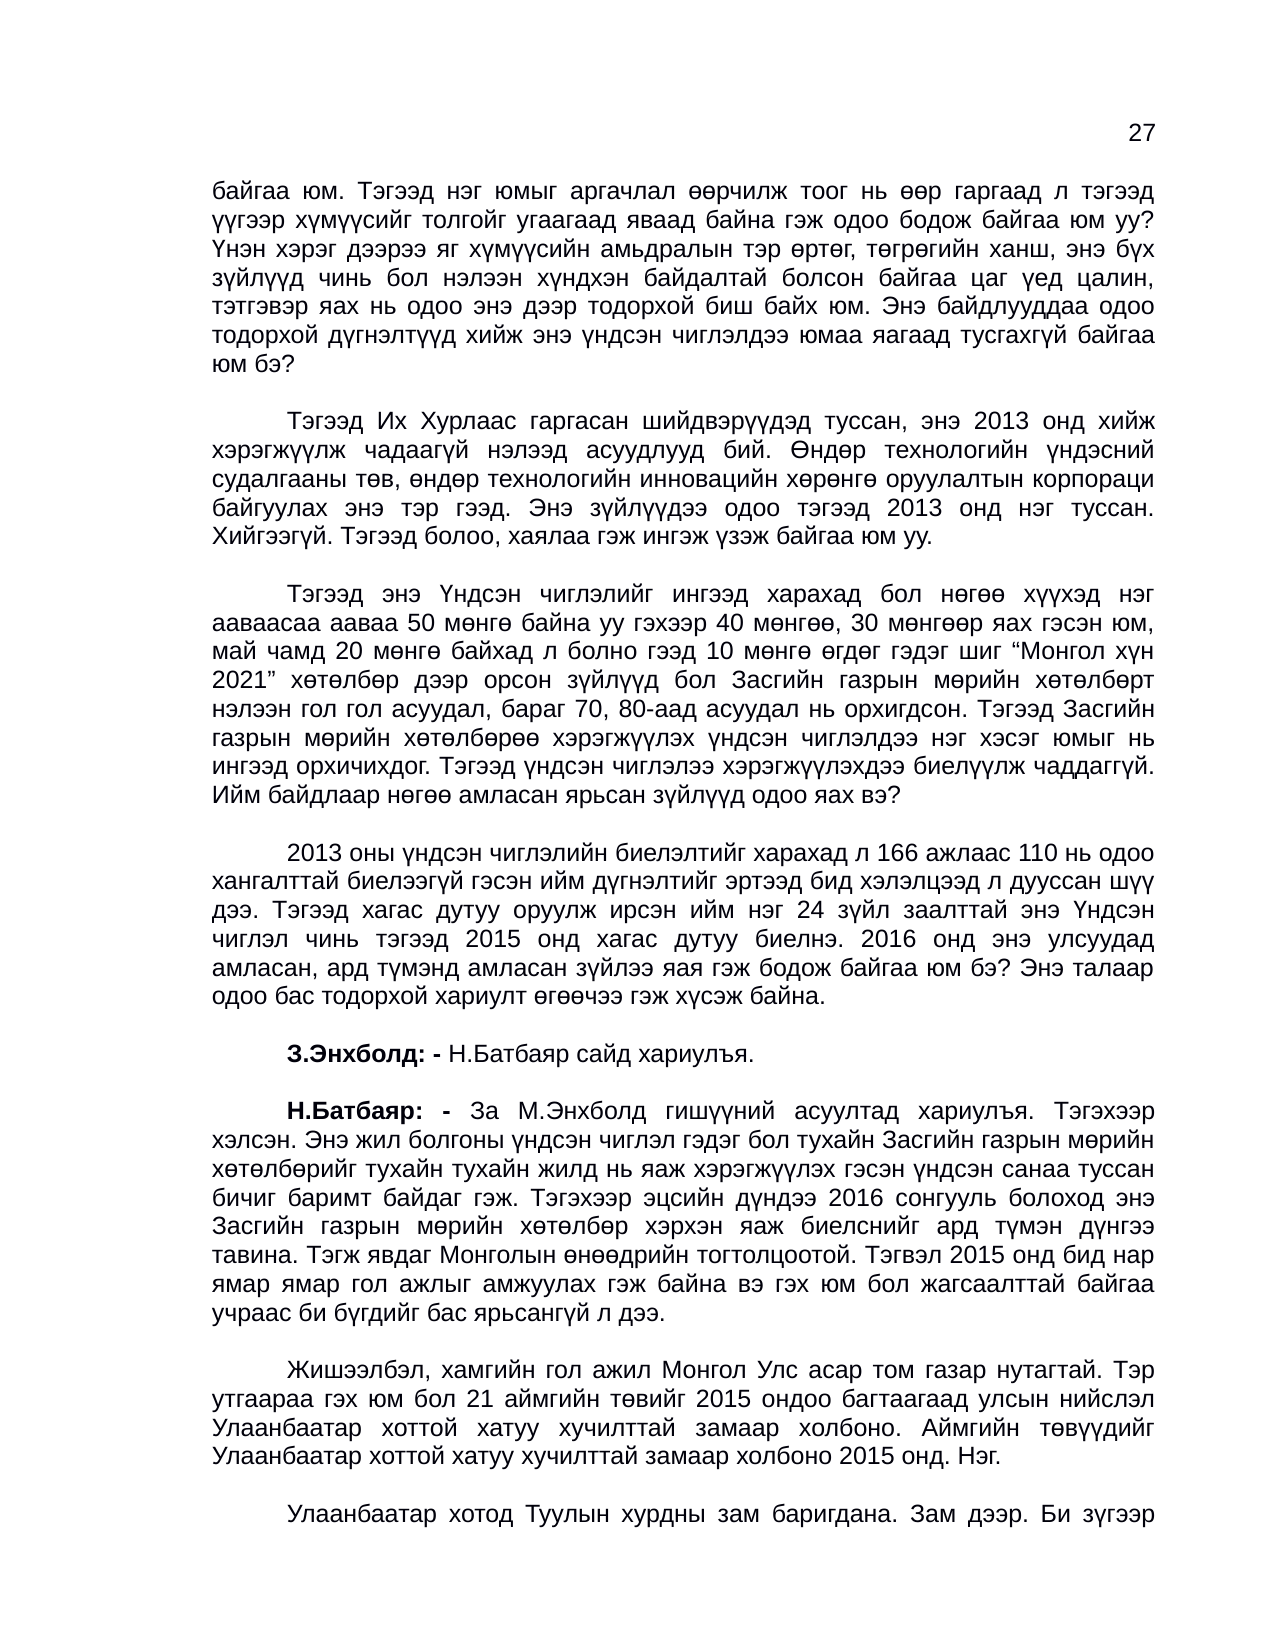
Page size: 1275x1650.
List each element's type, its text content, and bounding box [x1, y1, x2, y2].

text Тэгээд Их Хурлаас гаргасан шийдвэрүүдэд туссан, энэ 2013 онд хийж хэрэгжүүлж чадаагүй нэлээд асуудлууд бий. Өндөр технологийн үндэсний судалгааны төв, өндөр технологийн инновацийн хөрөнгө оруулалтын корпораци байгуулах энэ тэр гээд. Энэ зүйлүүдээ одоо тэгээд 2013 онд нэг туссан. Хийгээгүй. Тэгээд болоо, хаялаа гэж ингэж үзэж байгаа юм уу. [212, 406, 1156, 550]
text З.Энхболд: - Н.Батбаяр сайд хариулъя. [212, 1039, 1156, 1068]
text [212, 1499, 1156, 1528]
text 2013 оны үндсэн чиглэлийн биелэлтийг харахад л 166 ажлаас 110 нь одоо хангалттай биелээгүй гэсэн ийм дүгнэлтийг эртээд бид хэлэлцээд л дууссан шүү дээ. Тэгээд хагас дутуу оруулж ирсэн ийм нэг 24 зүйл заалттай энэ Үндсэн чиглэл чинь тэгээд 2015 онд хагас дутуу биелнэ. 2016 онд энэ улсуудад амласан, ард түмэнд амласан зүйлээ яая гэж бодож байгаа юм бэ? Энэ талаар одоо бас тодорхой хариулт өгөөчээ гэж хүсэж байна. [212, 838, 1156, 1010]
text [212, 176, 1156, 378]
text Тэгээд энэ Үндсэн чиглэлийг ингээд харахад бол нөгөө хүүхэд нэг ааваасаа ааваа 50 мөнгө байна уу гэхээр 40 мөнгөө, 30 мөнгөөр яах гэсэн юм, май чамд 20 мөнгө байхад л болно гээд 10 мөнгө өгдөг гэдэг шиг “Монгол хүн 2021” хөтөлбөр дээр орсон зүйлүүд бол Засгийн газрын мөрийн хөтөлбөрт нэлээн гол гол асуудал, бараг 70, 80-аад асуудал нь орхигдсон. Тэгээд Засгийн газрын мөрийн хөтөлбөрөө хэрэгжүүлэх үндсэн чиглэлдээ нэг хэсэг юмыг нь ингээд орхичихдог. Тэгээд үндсэн чиглэлээ хэрэгжүүлэхдээ биелүүлж чаддаггүй. Ийм байдлаар нөгөө амласан ярьсан зүйлүүд одоо яах вэ? [212, 579, 1156, 809]
text Жишээлбэл, хамгийн гол ажил Монгол Улс асар том газар нутагтай. Тэр утгаараа гэх юм бол 21 аймгийн төвийг 2015 ондоо багтаагаад улсын нийслэл Улаанбаатар хоттой хатуу хучилттай замаар холбоно. Аймгийн төвүүдийг Улаанбаатар хоттой хатуу хучилттай замаар холбоно 2015 онд. Нэг. [212, 1355, 1156, 1470]
text Н.Батбаяр: - За М.Энхболд гишүүний асуултад хариулъя. Тэгэхээр хэлсэн. Энэ жил болгоны үндсэн чиглэл гэдэг бол тухайн Засгийн газрын мөрийн хөтөлбөрийг тухайн тухайн жилд нь яаж хэрэгжүүлэх гэсэн үндсэн санаа туссан бичиг баримт байдаг гэж. Тэгэхээр эцсийн дүндээ 2016 сонгууль болоход энэ Засгийн газрын мөрийн хөтөлбөр хэрхэн яаж биелснийг ард түмэн дүнгээ тавина. Тэгж явдаг Монголын өнөөдрийн тогтолцоотой. Тэгвэл 2015 онд бид нар ямар ямар гол ажлыг амжуулах гэж байна вэ гэх юм бол жагсаалттай байгаа учраас би бүгдийг бас ярьсангүй л дээ. [212, 1096, 1156, 1326]
